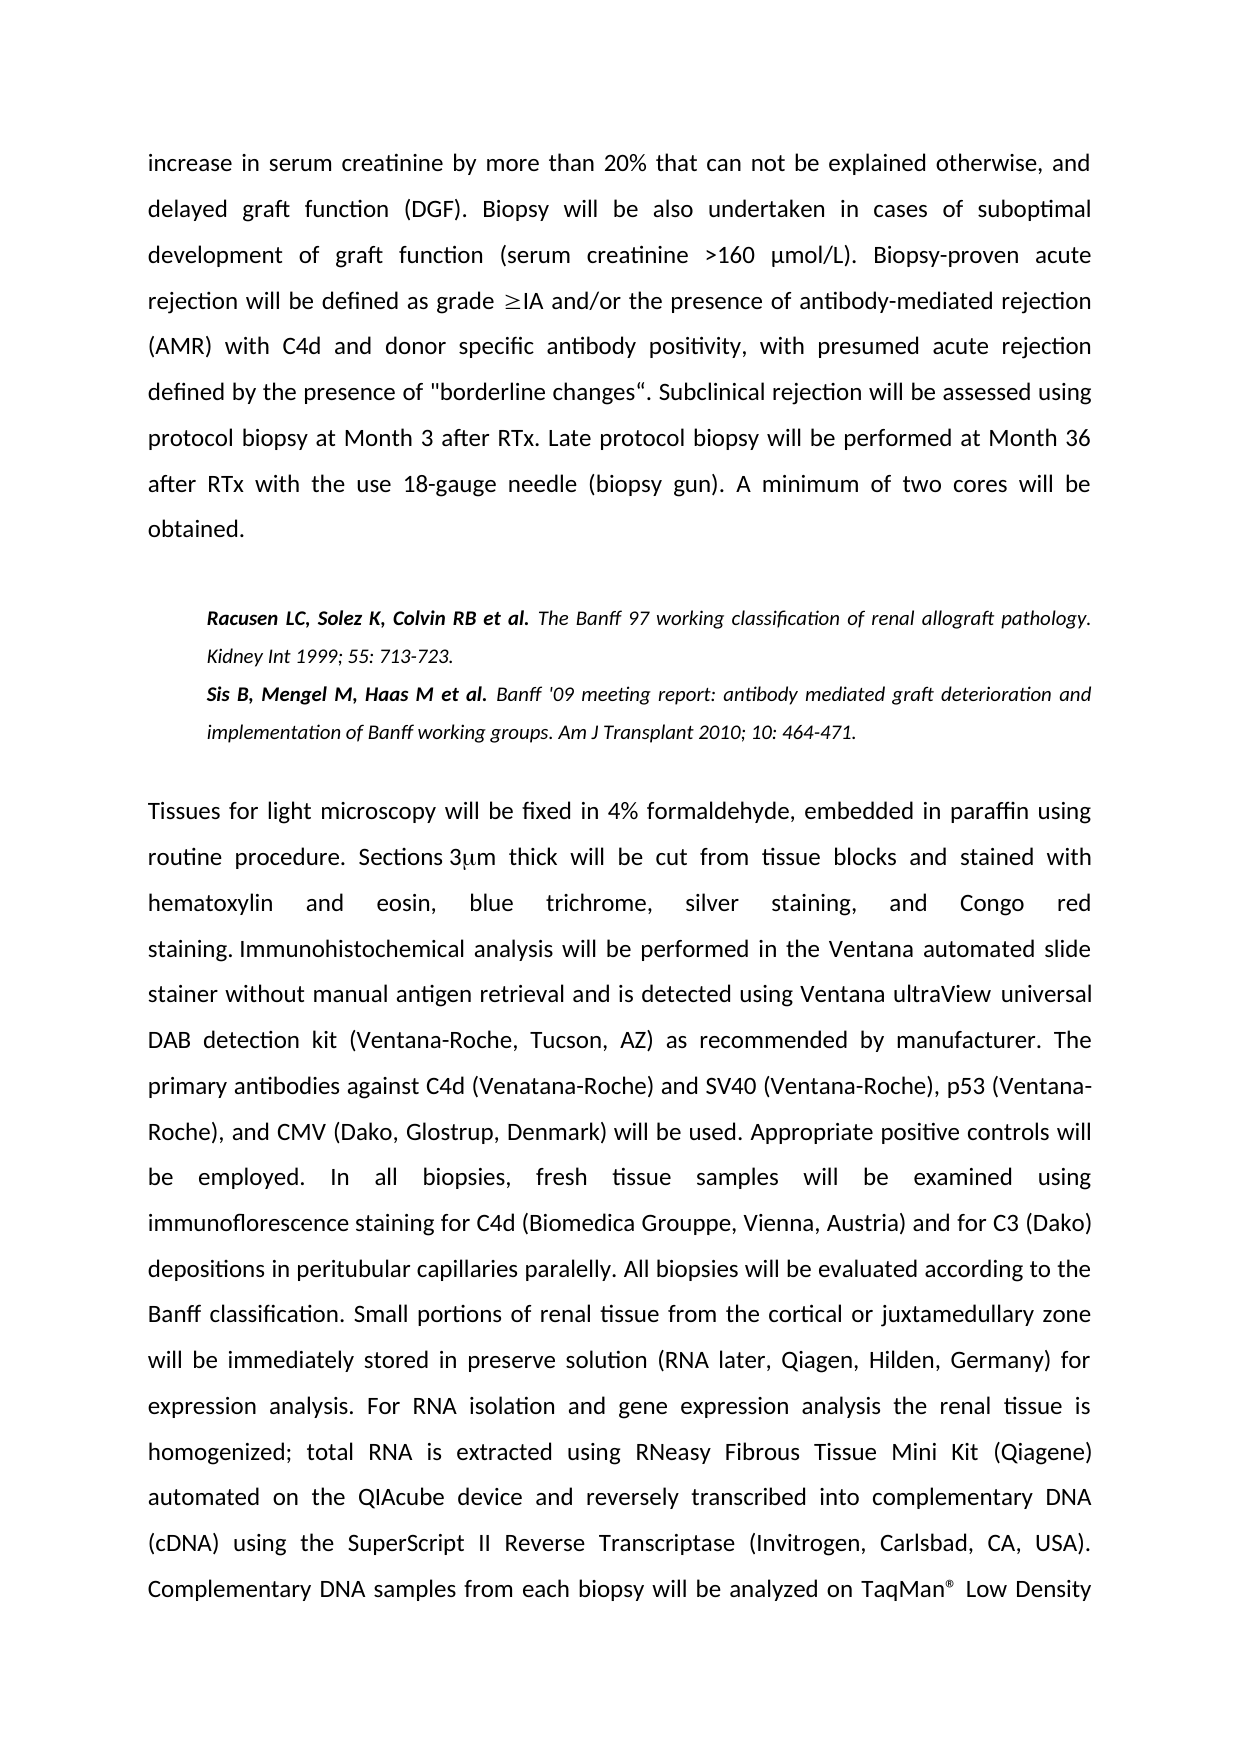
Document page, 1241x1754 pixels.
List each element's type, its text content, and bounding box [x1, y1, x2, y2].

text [148, 796, 1093, 1603]
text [148, 148, 1093, 544]
text Sis B, Mengel M, Haas M et al. Banff '09 meeting report: antibody mediated graft deterioration and implementation of Banff working groups. Am J Transplant 2010; 10: 464-471. [207, 681, 1093, 745]
text Racusen LC, Solez K, Colvin RB et al. The Banff 97 working classification of renal allograft pathology. Kidney Int 1999; 55: 713-723. [207, 605, 1093, 668]
